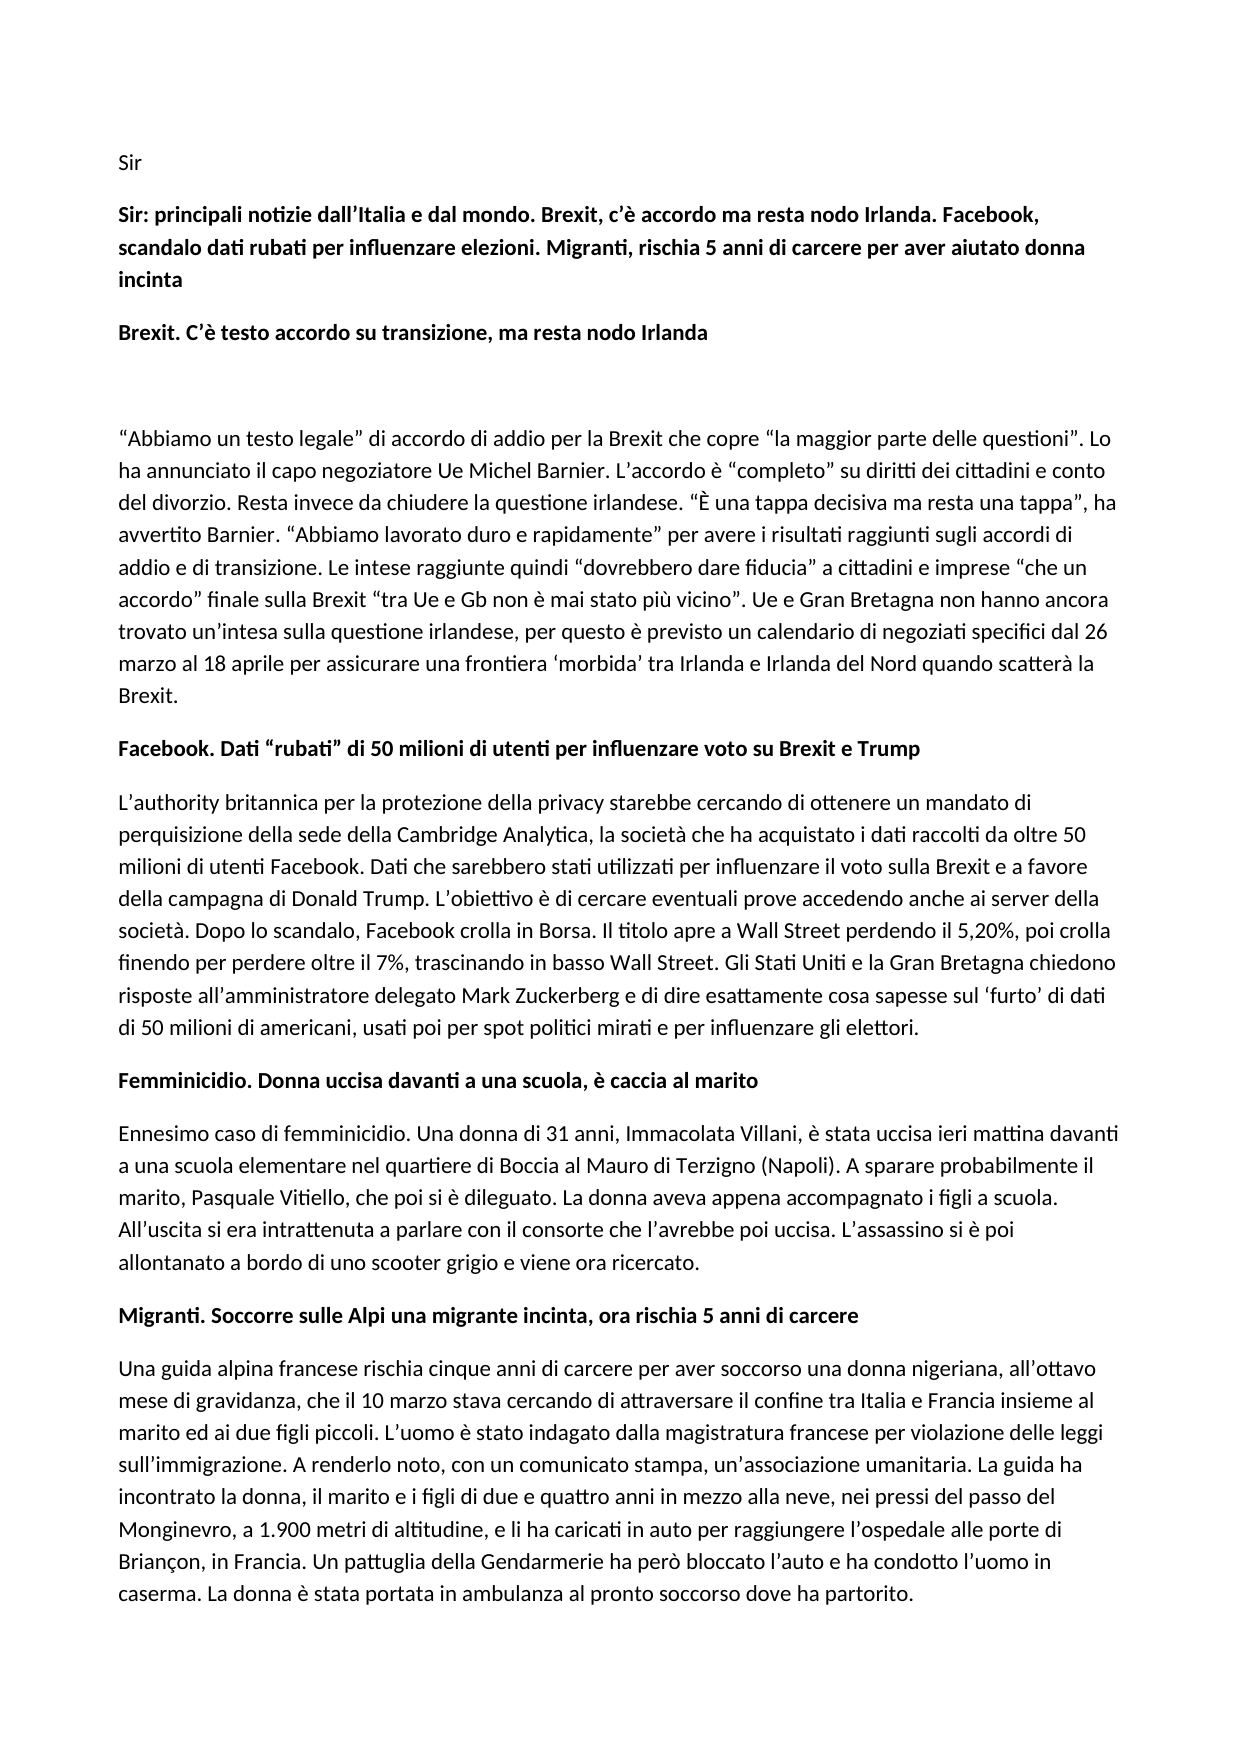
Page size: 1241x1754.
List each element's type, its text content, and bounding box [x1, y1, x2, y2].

text Facebook. Dati “rubati” di 50 milioni di utenti per influenzare voto su Brexit e Trump [118, 734, 1122, 763]
text L’authority britannica per la protezione della privacy starebbe cercando di ottenere un mandato di perquisizione della sede della Cambridge Analytica, la società che ha acquistato i dati raccolti da oltre 50 milioni di utenti Facebook. Dati che sarebbero stati utilizzati per influenzare il voto sulla Brexit e a favore della campagna di Donald Trump. L’obiettivo è di cercare eventuali prove accedendo anche ai server della società. Dopo lo scandalo, Facebook crolla in Borsa. Il titolo apre a Wall Street perdendo il 5,20%, poi crolla finendo per perdere oltre il 7%, trascinando in basso Wall Street. Gli Stati Uniti e la Gran Bretagna chiedono risposte all’amministratore delegato Mark Zuckerberg e di dire esattamente cosa sapesse sul ‘furto’ di dati di 50 milioni di americani, usati poi per spot politici mirati e per influenzare gli elettori. [118, 788, 1122, 1041]
text Femminicidio. Donna uccisa davanti a una scuola, è caccia al marito [118, 1066, 1122, 1094]
text “Abbiamo un testo legale” di accordo di addio per la Brexit che copre “la maggior parte delle questioni”. Lo ha annunciato il capo negoziatore Ue Michel Barnier. L’accordo è “completo” su diritti dei cittadini e conto del divorzio. Resta invece da chiudere la questione irlandese. “È una tappa decisiva ma resta una tappa”, ha avvertito Barnier. “Abbiamo lavorato duro e rapidamente” per avere i risultati raggiunti sugli accordi di addio e di transizione. Le intese raggiunte quindi “dovrebbero dare fiducia” a cittadini e imprese “che un accordo” finale sulla Brexit “tra Ue e Gb non è mai stato più vicino”. Ue e Gran Bretagna non hanno ancora trovato un’intesa sulla questione irlandese, per questo è previsto un calendario di negoziati specifici dal 26 marzo al 18 aprile per assicurare una frontiera ‘morbida’ tra Irlanda e Irlanda del Nord quando scatterà la Brexit. [118, 424, 1122, 709]
text Sir: principali notizie dall’Italia e dal mondo. Brexit, c’è accordo ma resta nodo Irlanda. Facebook, scandalo dati rubati per influenzare elezioni. Migranti, rischia 5 anni di carcere per aver aiutato donna incinta [118, 201, 1122, 293]
text Migranti. Soccorre sulle Alpi una migrante incinta, ora rischia 5 anni di carcere [118, 1301, 1122, 1329]
text Ennesimo caso di femminicidio. Una donna di 31 anni, Immacolata Villani, è stata uccisa ieri mattina davanti a una scuola elementare nel quartiere di Boccia al Mauro di Terzigno (Napoli). A sparare probabilmente il marito, Pasquale Vitiello, che poi si è dileguato. La donna aveva appena accompagnato i figli a scuola. All’uscita si era intrattenuta a parlare con il consorte che l’avrebbe poi uccisa. L’assassino si è poi allontanato a bordo di uno scooter grigio e viene ora ricercato. [118, 1119, 1122, 1276]
text Sir [118, 148, 1122, 176]
text Una guida alpina francese rischia cinque anni di carcere per aver soccorso una donna nigeriana, all’ottavo mese di gravidanza, che il 10 marzo stava cercando di attraversare il confine tra Italia e Francia insieme al marito ed ai due figli piccoli. L’uomo è stato indagato dalla magistratura francese per violazione delle leggi sull’immigrazione. A renderlo noto, con un comunicato stampa, un’associazione umanitaria. La guida ha incontrato la donna, il marito e i figli di due e quattro anni in mezzo alla neve, nei pressi del passo del Monginevro, a 1.900 metri di altitudine, e li ha caricati in auto per raggiungere l’ospedale alle porte di Briançon, in Francia. Un pattuglia della Gendarmerie ha però bloccato l’auto e ha condotto l’uomo in caserma. La donna è stata portata in ambulanza al pronto soccorso dove ha partorito. [118, 1354, 1122, 1607]
text Brexit. C’è testo accordo su transizione, ma resta nodo Irlanda [118, 318, 1122, 346]
